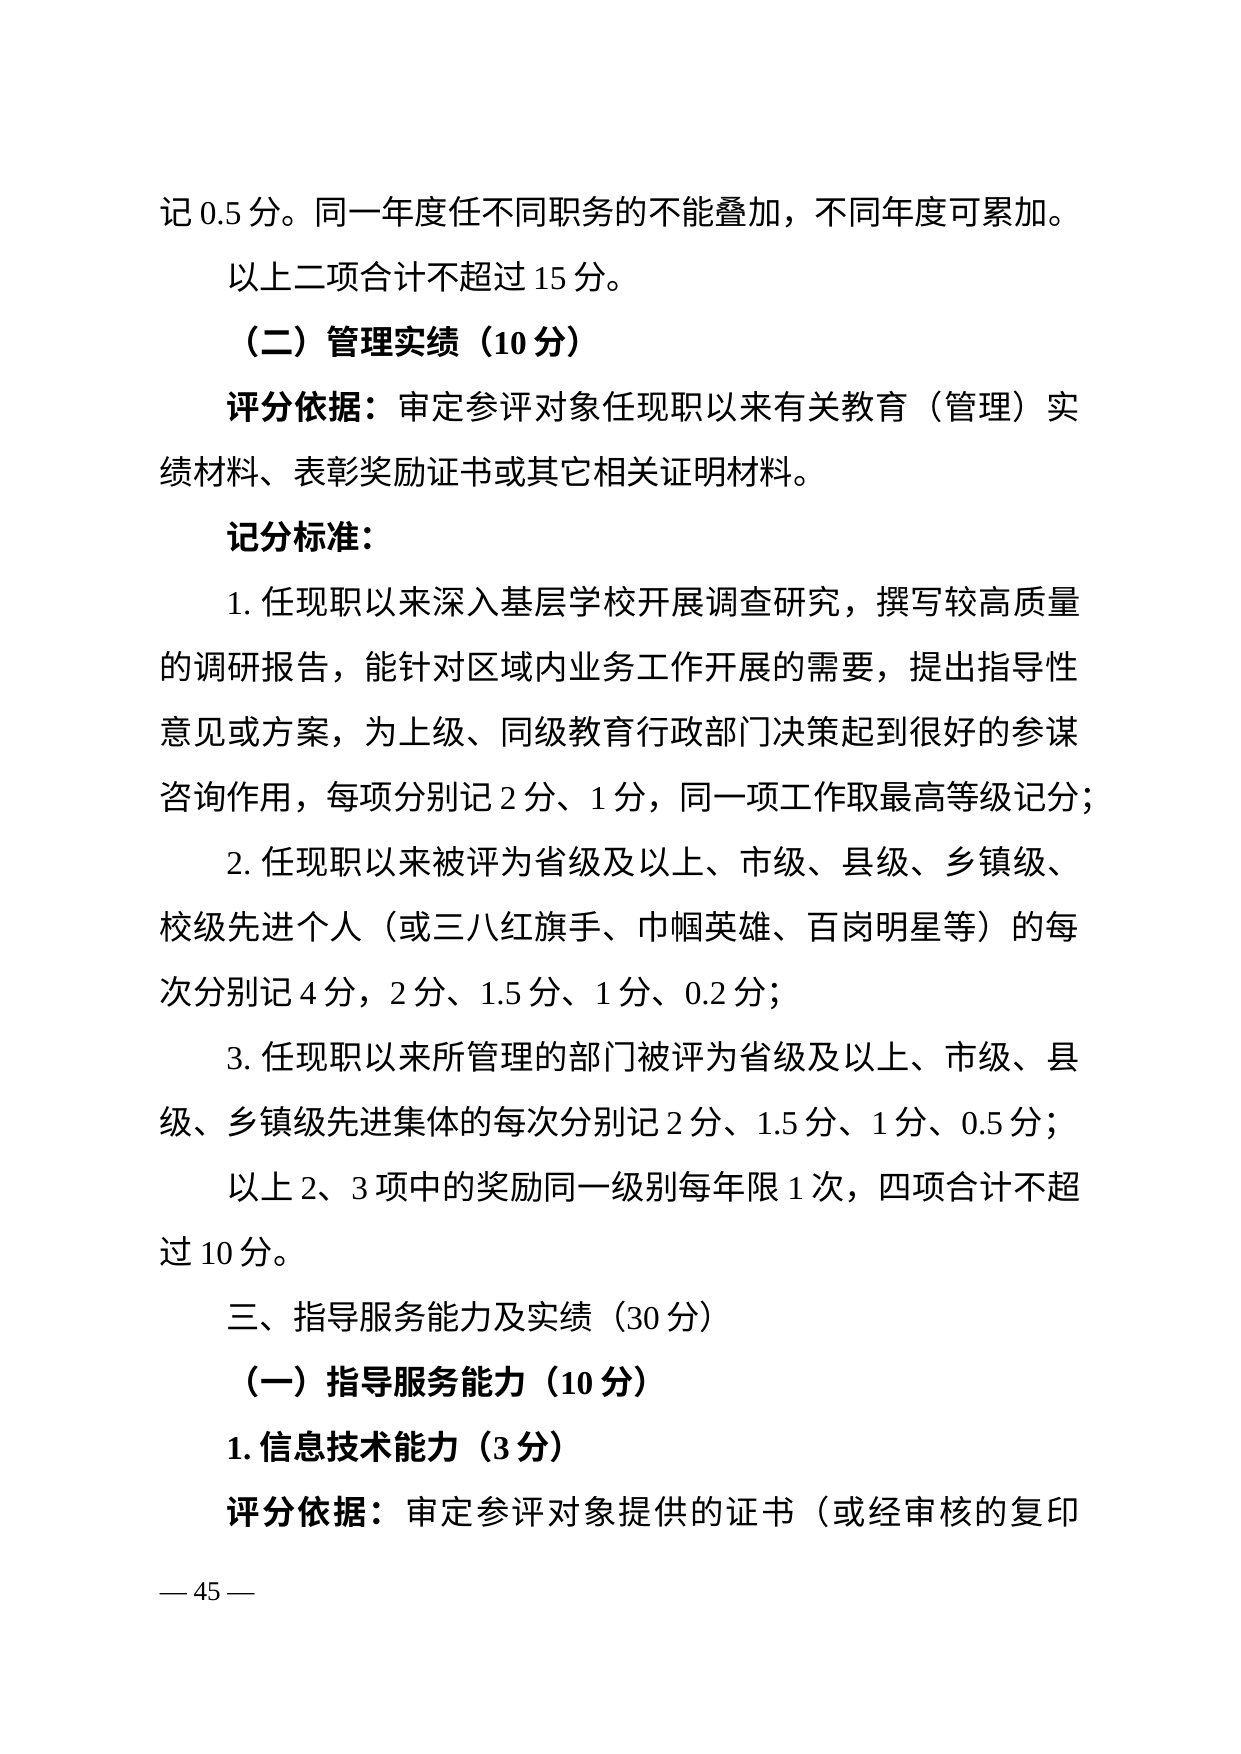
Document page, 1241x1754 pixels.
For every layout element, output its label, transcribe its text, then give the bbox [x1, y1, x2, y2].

text 以上二项合计不超过15分。 [159, 242, 1081, 307]
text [159, 1477, 1081, 1542]
text 2. 任现职以来被评为省级及以上、市级、县级、乡镇级、校级先进个人（或三八红旗手、巾帼英雄、百岗明星等）的每次分别记4分，2分、1.5分、1分、0.2分； [159, 827, 1081, 1022]
text （一）指导服务能力（10分） [159, 1347, 1081, 1412]
text 评分依据：审定参评对象任现职以来有关教育（管理）实绩材料、表彰奖励证书或其它相关证明材料。 [159, 372, 1081, 502]
text 记分标准： [159, 502, 1081, 567]
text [159, 177, 1081, 242]
text 1. 任现职以来深入基层学校开展调查研究，撰写较高质量的调研报告，能针对区域内业务工作开展的需要，提出指导性意见或方案，为上级、同级教育行政部门决策起到很好的参谋咨询作用，每项分别记2分、1分，同一项工作取最高等级记分； [159, 567, 1081, 827]
text 3. 任现职以来所管理的部门被评为省级及以上、市级、县级、乡镇级先进集体的每次分别记2分、1.5分、1分、0.5分； [159, 1022, 1081, 1152]
text 以上2、3项中的奖励同一级别每年限1次，四项合计不超过10分。 [159, 1152, 1081, 1282]
text 三、指导服务能力及实绩（30分） [159, 1282, 1081, 1347]
text 1. 信息技术能力（3分） [159, 1412, 1081, 1477]
text （二）管理实绩（10分） [159, 307, 1081, 372]
